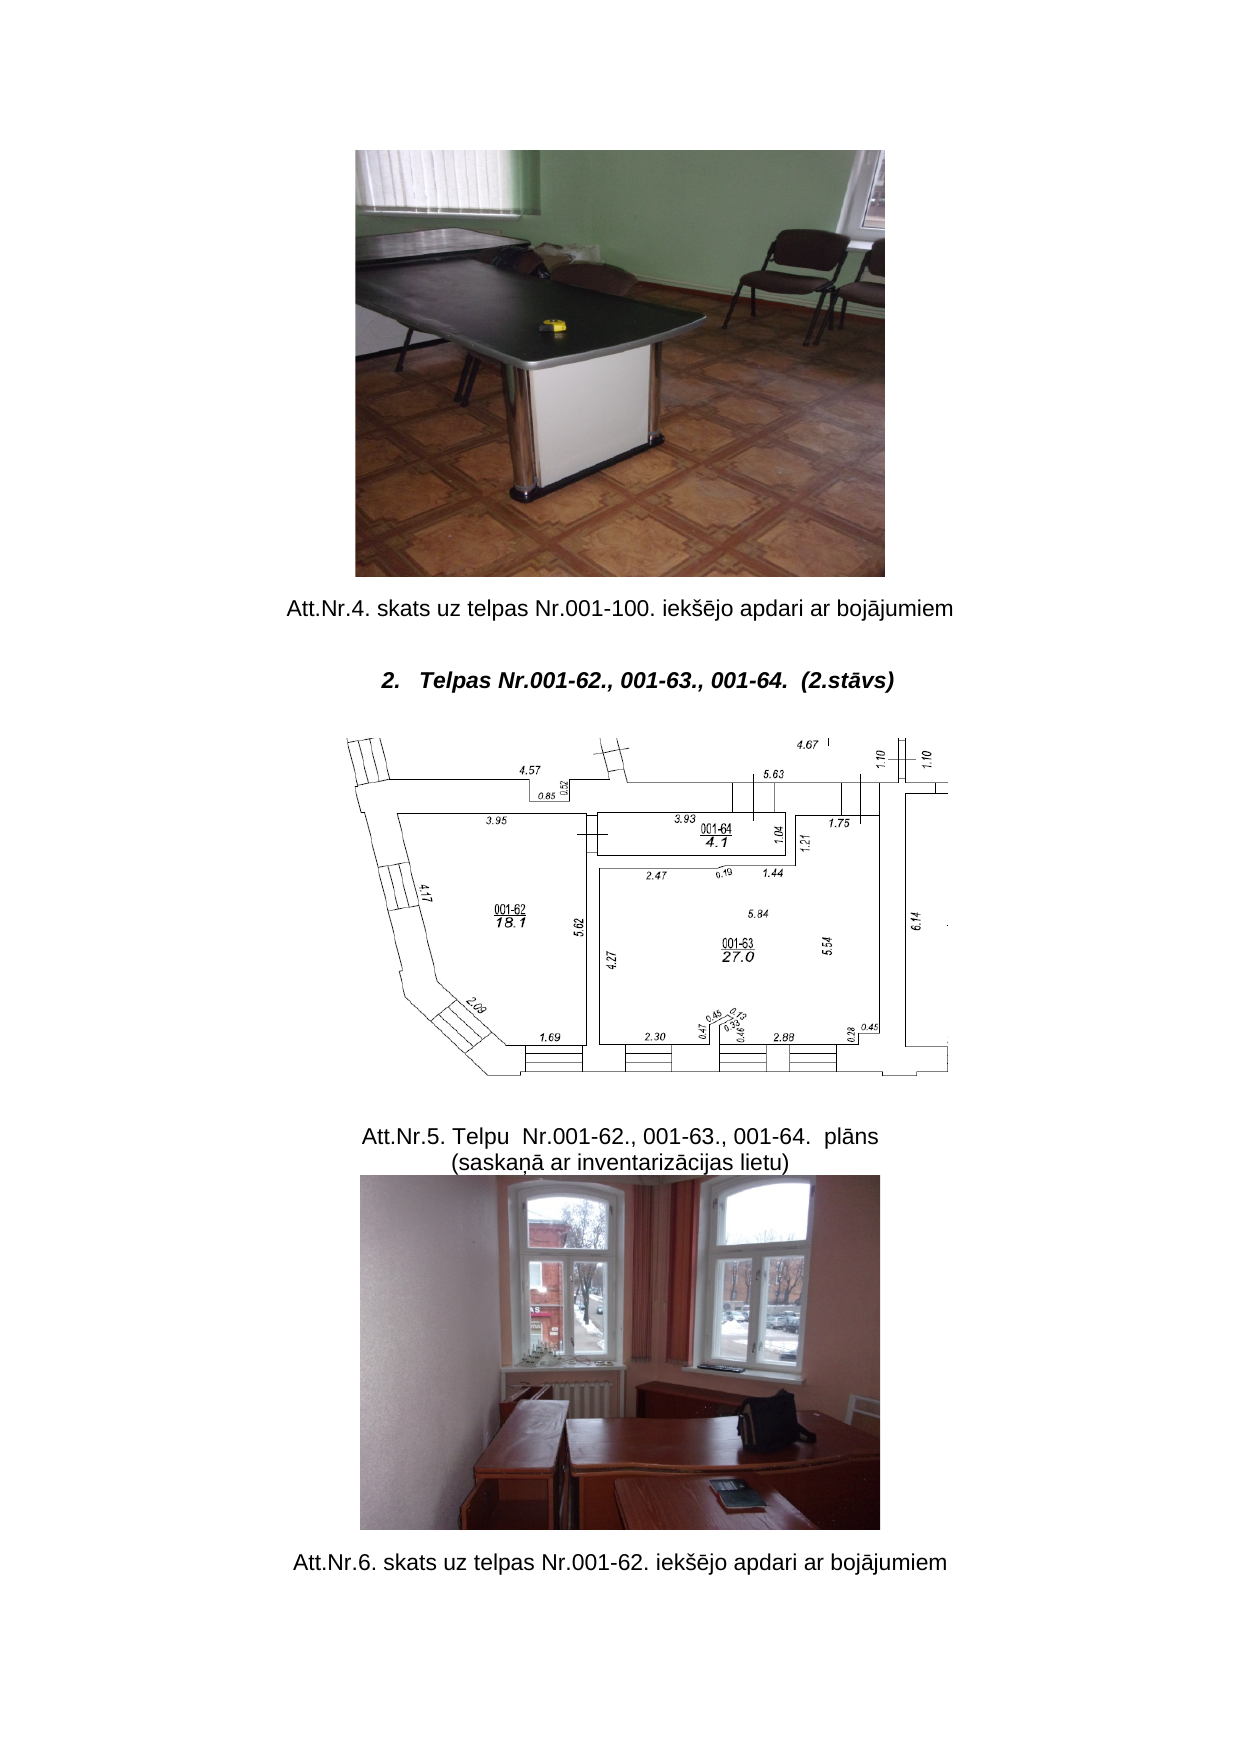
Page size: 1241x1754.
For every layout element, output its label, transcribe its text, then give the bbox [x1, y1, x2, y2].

text Att.Nr.6. skats uz telpas Nr.001-62. iekšējo apdari ar bojājumiem [187, 1549, 1053, 1575]
picture [355, 150, 885, 577]
text (saskaņā ar inventarizācijas lietu) [187, 1149, 1053, 1175]
picture [292, 738, 948, 1104]
text Att.Nr.4. skats uz telpas Nr.001-100. iekšējo apdari ar bojājumiem [187, 595, 1053, 621]
text Att.Nr.5. Telpu Nr.001-62., 001-63., 001-64. plāns [187, 1123, 1053, 1149]
picture [360, 1175, 881, 1530]
list Telpas Nr.001-62., 001-63., 001-64. (2.stāvs) [225, 667, 1053, 693]
